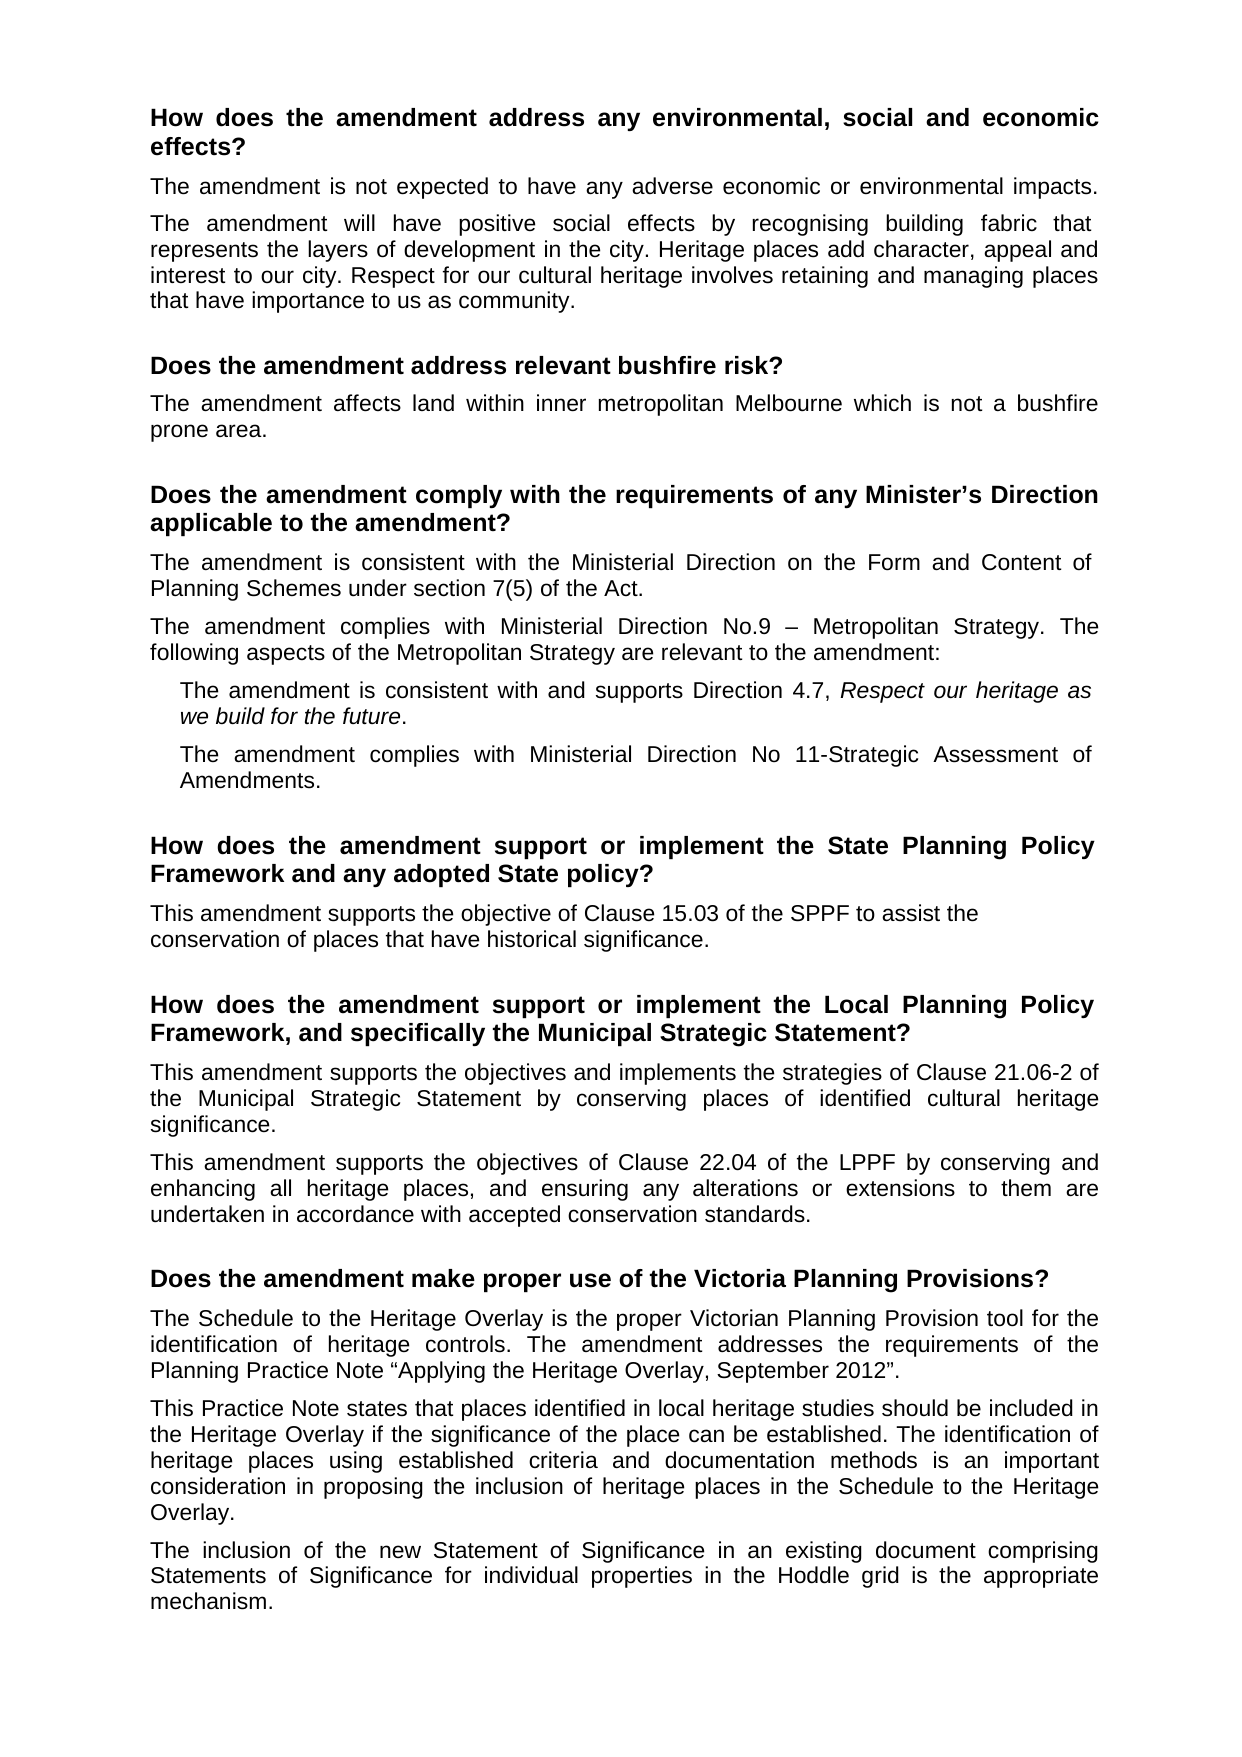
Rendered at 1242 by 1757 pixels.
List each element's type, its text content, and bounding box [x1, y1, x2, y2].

text The inclusion of the new Statement of Significance in an existing document comprising Statements of Significance for individual properties in the Hoddle grid is the appropriate mechanism. [150, 1537, 1099, 1615]
text Does the amendment comply with the requirements of any Minister’s Direction applicable to the amendment? [150, 479, 1100, 537]
text The amendment is consistent with the Ministerial Direction on the Form and Content of [150, 549, 1099, 575]
text Does the amendment make proper use of the Victoria Planning Provisions? [150, 1264, 1055, 1293]
text This amendment supports the objectives and implements the strategies of Clause 21.06-2 of the Municipal Strategic Statement by conserving places of identified cultural heritage significance. [150, 1060, 1099, 1137]
text Does the amendment address relevant bushfire risk? [150, 351, 789, 380]
text How does the amendment support or implement the Local Planning Policy [150, 990, 1100, 1018]
text The amendment complies with Ministerial Direction No.9 – Metropolitan Strategy. The following aspects of the Metropolitan Strategy are relevant to the amendment: [150, 614, 1099, 666]
text The amendment complies with Ministerial Direction No 11-Strategic Assessment of [179, 741, 1108, 767]
text represents the layers of development in the city. Heritage places add character, appeal and interest to our city. Respect for our cultural heritage involves retaining and managing places that have importance to us as community. [150, 237, 1099, 314]
text The amendment is consistent with and supports Direction 4.7, Respect our heritage as we build for the future. [179, 678, 1099, 729]
text The amendment affects land within inner metropolitan Melbourne which is not a bushfire prone area. [150, 391, 1099, 442]
text How does the amendment address any environmental, social and economic effects? [150, 103, 1100, 161]
text This amendment supports the objective of Clause 15.03 of the SPPF to assist the conservation of places that have historical significance. [150, 901, 987, 953]
text Amendments. [179, 767, 1108, 793]
text Framework, and specifically the Municipal Strategic Statement? [150, 1018, 916, 1047]
text How does the amendment support or implement the State Planning Policy [150, 831, 1100, 859]
text This Practice Note states that places identified in local heritage studies should be included in the Heritage Overlay if the significance of the place can be established. The identification of heritage places using established criteria and documentation methods is an important consideration in proposing the inclusion of heritage places in the Schedule to the Heritage Overlay. [150, 1396, 1099, 1525]
text This amendment supports the objectives of Clause 22.04 of the LPPF by conserving and enhancing all heritage places, and ensuring any alterations or extensions to them are undertaken in accordance with accepted conservation standards. [150, 1150, 1099, 1227]
text The amendment is not expected to have any adverse economic or environmental impacts. The amendment will have positive social effects by recognising building fabric that [150, 161, 1099, 236]
text The Schedule to the Heritage Overlay is the proper Victorian Planning Provision tool for the identification of heritage controls. The amendment addresses the requirements of the Planning Practice Note “Applying the Heritage Overlay, September 2012”. [150, 1306, 1099, 1383]
text Planning Schemes under section 7(5) of the Act. [150, 575, 651, 601]
text Framework and any adopted State policy? [150, 859, 659, 888]
